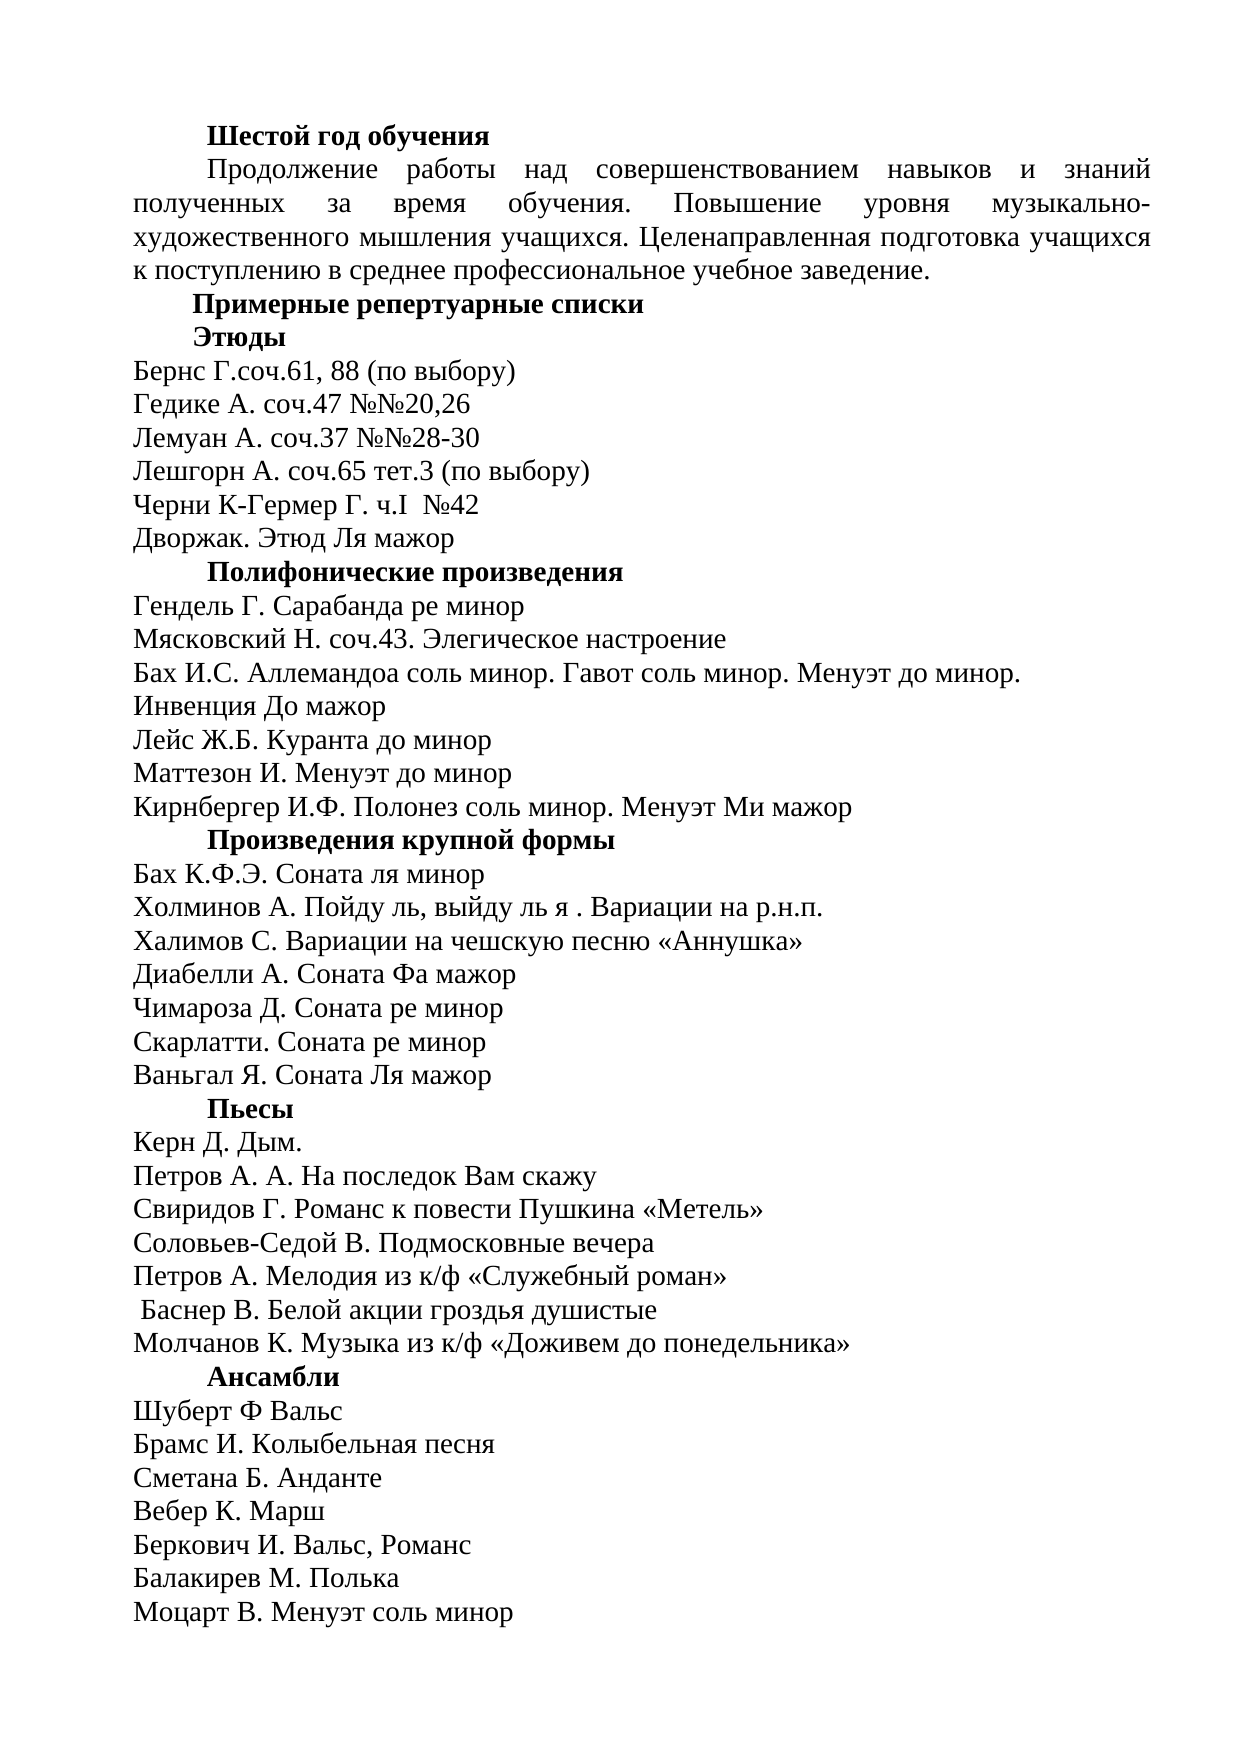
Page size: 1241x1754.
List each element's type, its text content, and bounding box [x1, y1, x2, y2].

text Лейс Ж.Б. Куранта до минор [133, 722, 1152, 755]
text Беркович И. Вальс, Романс [133, 1527, 1152, 1560]
text Балакирев М. Полька [133, 1560, 1152, 1594]
text Холминов А. Пойду ль, выйду ль я . Вариации на р.н.п. [133, 889, 1152, 923]
text Петров А. Мелодия из к/ф «Служебный роман» [133, 1258, 1152, 1292]
text Пьесы [133, 1091, 1152, 1124]
text Керн Д. Дым. [133, 1124, 1152, 1158]
text Дворжак. Этюд Ля мажор [133, 521, 1152, 554]
text Вебер К. Марш [133, 1493, 1152, 1527]
text Брамс И. Колыбельная песня [133, 1426, 1152, 1460]
text Сметана Б. Анданте [133, 1460, 1152, 1493]
text Соловьев-Седой В. Подмосковные вечера [133, 1225, 1152, 1258]
text Шуберт Ф Вальс [133, 1393, 1152, 1426]
text Кирнбергер И.Ф. Полонез соль минор. Менуэт Ми мажор [133, 789, 1152, 822]
text Полифонические произведения [133, 554, 1152, 588]
text Ансамбли [133, 1359, 1152, 1393]
text Молчанов К. Музыка из к/ф «Доживем до понедельника» [133, 1326, 1152, 1359]
text Петров А. А. На последок Вам скажу [133, 1158, 1152, 1191]
text Халимов С. Вариации на чешскую песню «Аннушка» [133, 923, 1152, 957]
text Произведения крупной формы [133, 822, 1152, 856]
list Этюды [192, 319, 1152, 353]
text Гендель Г. Сарабанда ре минор [133, 588, 1152, 621]
text Лемуан А. соч.37 №№28-30 [133, 420, 1152, 453]
text Баснер В. Белой акции гроздья душистые [133, 1292, 1152, 1326]
list Примерные репертуарные списки [192, 286, 1152, 319]
text Маттезон И. Менуэт до минор [133, 755, 1152, 789]
text Свиридов Г. Романс к повести Пушкина «Метель» [133, 1191, 1152, 1225]
text Шестой год обучения [133, 118, 1152, 152]
text Черни К-Гермер Г. ч.I №42 [133, 487, 1152, 521]
text Скарлатти. Соната ре минор [133, 1024, 1152, 1057]
text Гедике А. соч.47 №№20,26 [133, 386, 1152, 420]
text Бах К.Ф.Э. Соната ля минор [133, 856, 1152, 889]
text Мясковский Н. соч.43. Элегическое настроение [133, 621, 1152, 655]
text Бернс Г.соч.61, 88 (по выбору) [133, 353, 1152, 386]
text Продолжение работы над совершенствованием навыков и знаний полученных за время обучения. Повышение уровня музыкально-художественного мышления учащихся. Целенаправленная подготовка учащихся к поступлению в среднее профессиональное учебное заведение. [133, 152, 1152, 286]
text Диабелли А. Соната Фа мажор [133, 957, 1152, 990]
text Моцарт В. Менуэт соль минор [133, 1594, 1152, 1627]
text Бах И.С. Аллемандоа соль минор. Гавот соль минор. Менуэт до минор. Инвенция До мажор [133, 655, 1152, 722]
text Лешгорн А. соч.65 тет.3 (по выбору) [133, 453, 1152, 487]
text Ваньгал Я. Соната Ля мажор [133, 1057, 1152, 1091]
text Чимароза Д. Соната ре минор [133, 990, 1152, 1024]
